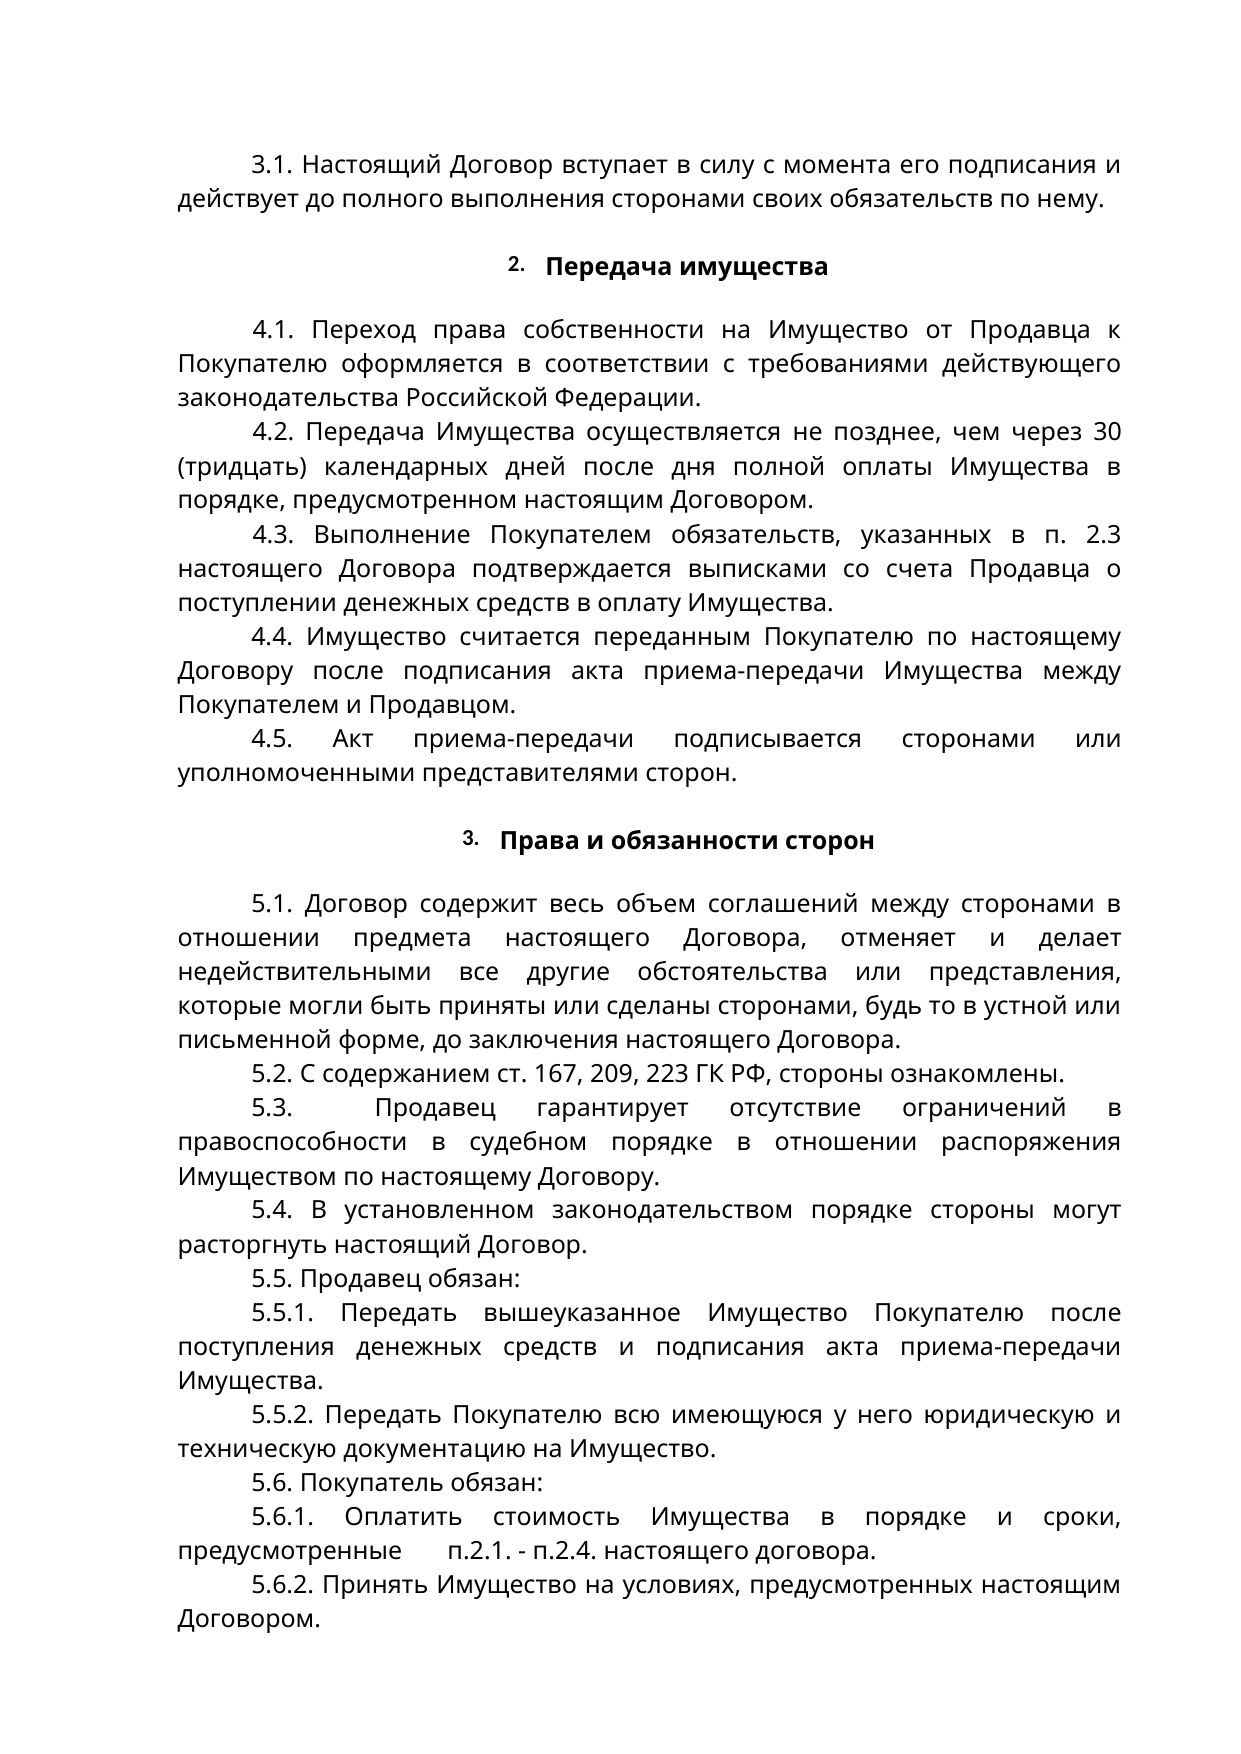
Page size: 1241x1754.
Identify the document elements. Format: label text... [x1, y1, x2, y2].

text 5.5.1. Передать вышеуказанное Имущество Покупателю после поступления денежных средств и подписания акта приема-передачи Имущества. [177, 1294, 1122, 1397]
text 4.1. Переход права собственности на Имущество от Продавца к Покупателю оформляется в соответствии с требованиями действующего законодательства Российской Федерации. [177, 312, 1122, 414]
text 5.1. Договор содержит весь объем соглашений между сторонами в отношении предмета настоящего Договора, отменяет и делает недействительными все другие обстоятельства или представления, которые могли быть приняты или сделаны сторонами, будь то в устной или письменной форме, до заключения настоящего Договора. [177, 886, 1122, 1056]
text 4.3. Выполнение Покупателем обязательств, указанных в п. настоящего Договора подтверждается выписками со счета Продавца о поступлении денежных средств в оплату Имущества. [177, 516, 1122, 618]
text 5.4. В установленном законодательством порядке стороны могут расторгнуть настоящий Договор. [177, 1192, 1122, 1260]
text 4.4. Имущество считается переданным Покупателю по настоящему Договору после подписания акта приема-передачи Имущества между Покупателем и Продавцом. [177, 618, 1122, 721]
text 5.6.1. Оплатить стоимость Имущества в порядке и сроки, предусмотренные п.2.1. - п.2.4. настоящего договора. [177, 1499, 1122, 1567]
list Права и обязанности сторон [215, 823, 1122, 857]
text 5.2. С содержанием ст. 167, 209, 223 ГК РФ, стороны ознакомлены. [177, 1056, 1122, 1090]
list Передача имущества [215, 249, 1122, 283]
text 4.5. Акт приема-передачи подписывается сторонами или уполномоченными представителями сторон. [177, 721, 1122, 789]
text 5.5. Продавец обязан: [177, 1260, 1122, 1294]
text 4.2. Передача Имущества осуществляется не позднее, чем через (тридцать) календарных дней после дня полной оплаты Имущества в порядке, предусмотренном настоящим Договором. [177, 414, 1122, 516]
text 5.5.2. Передать Покупателю всю имеющуюся у него юридическую и техническую документацию на Имущество. [177, 1397, 1122, 1465]
text 5.3. Продавец гарантирует отсутствие ограничений в правоспособности в судебном порядке в отношении распоряжения Имуществом по настоящему Договору. [177, 1090, 1122, 1192]
text 5.6.2. Принять Имущество на условиях, предусмотренных настоящим Договором. [177, 1567, 1122, 1635]
text 3.1. Настоящий Договор вступает в силу с момента его подписания и действует до полного выполнения сторонами своих обязательств по нему. [177, 147, 1122, 215]
text 5.6. Покупатель обязан: [177, 1465, 1122, 1499]
